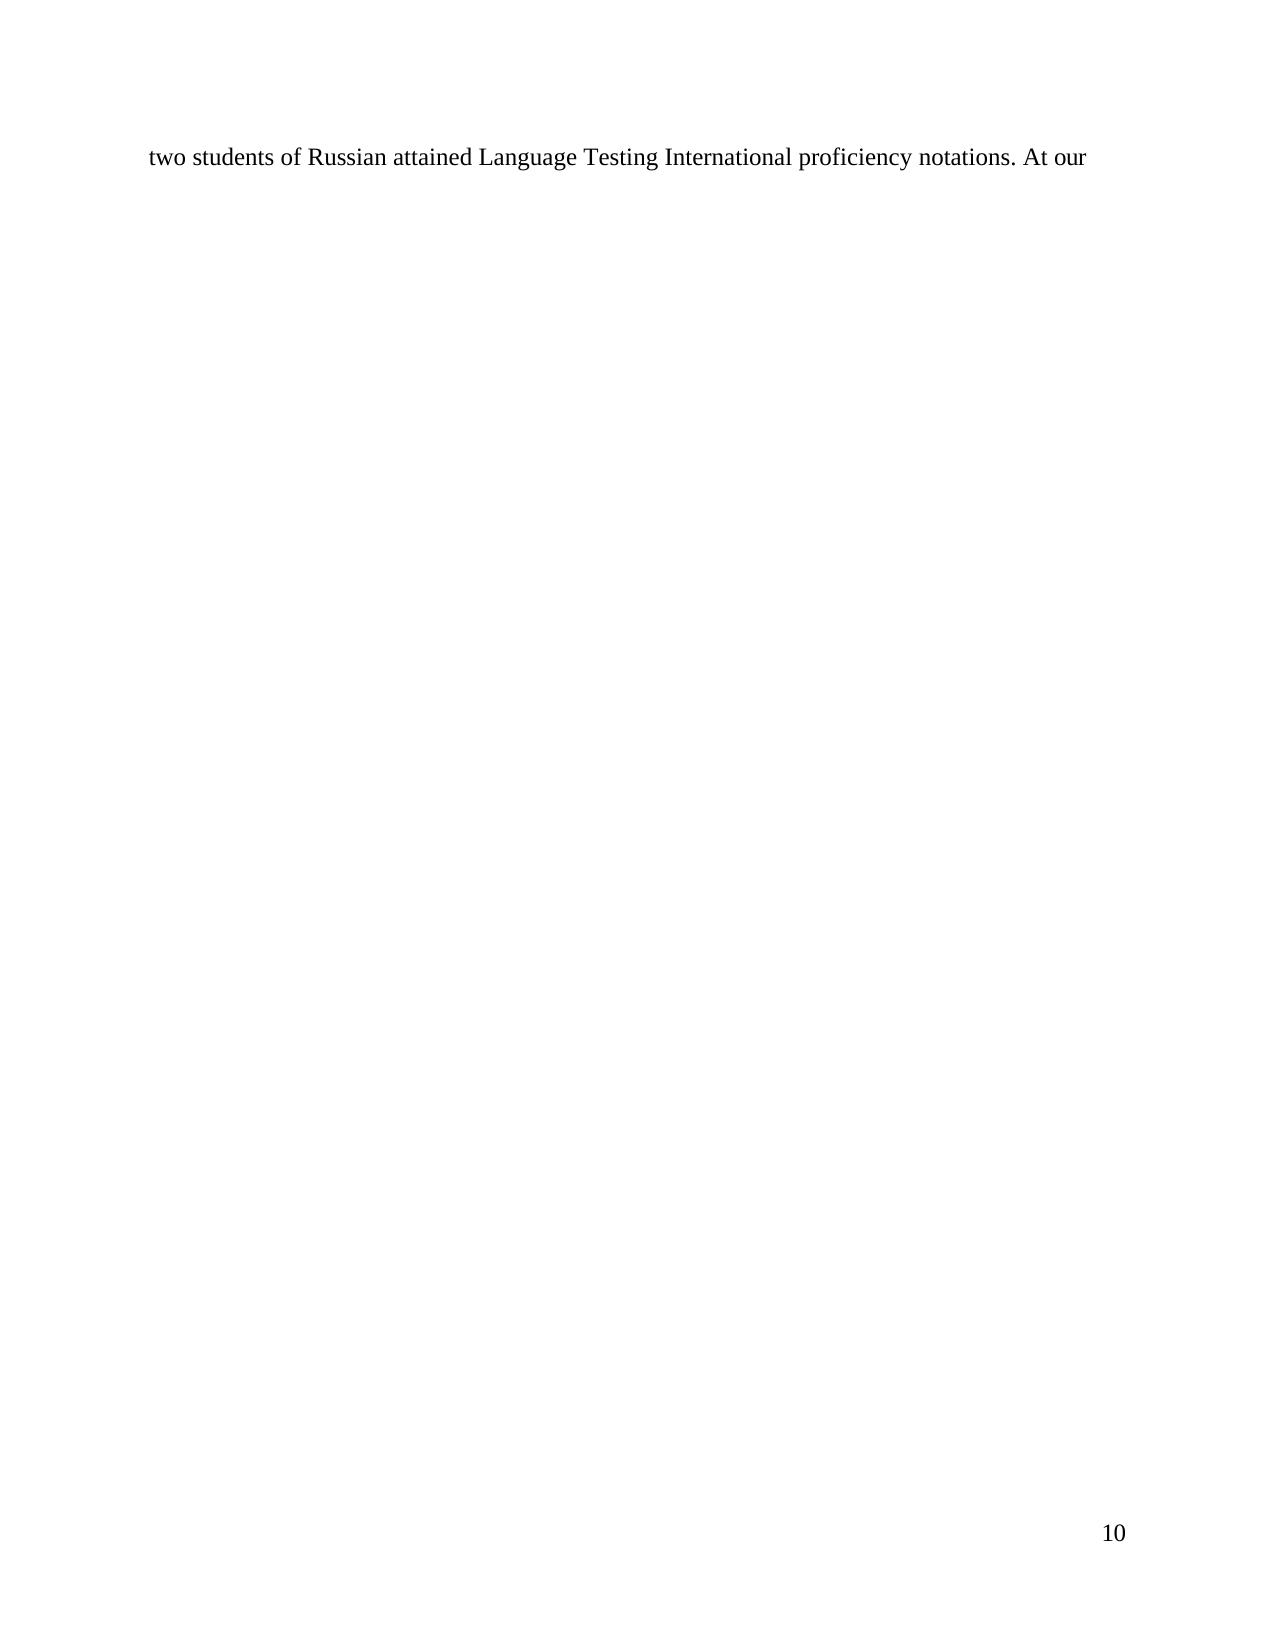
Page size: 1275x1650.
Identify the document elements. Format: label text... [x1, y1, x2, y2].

text two students of Russian attained Language Testing International proficiency notations. At our [148, 142, 1137, 170]
